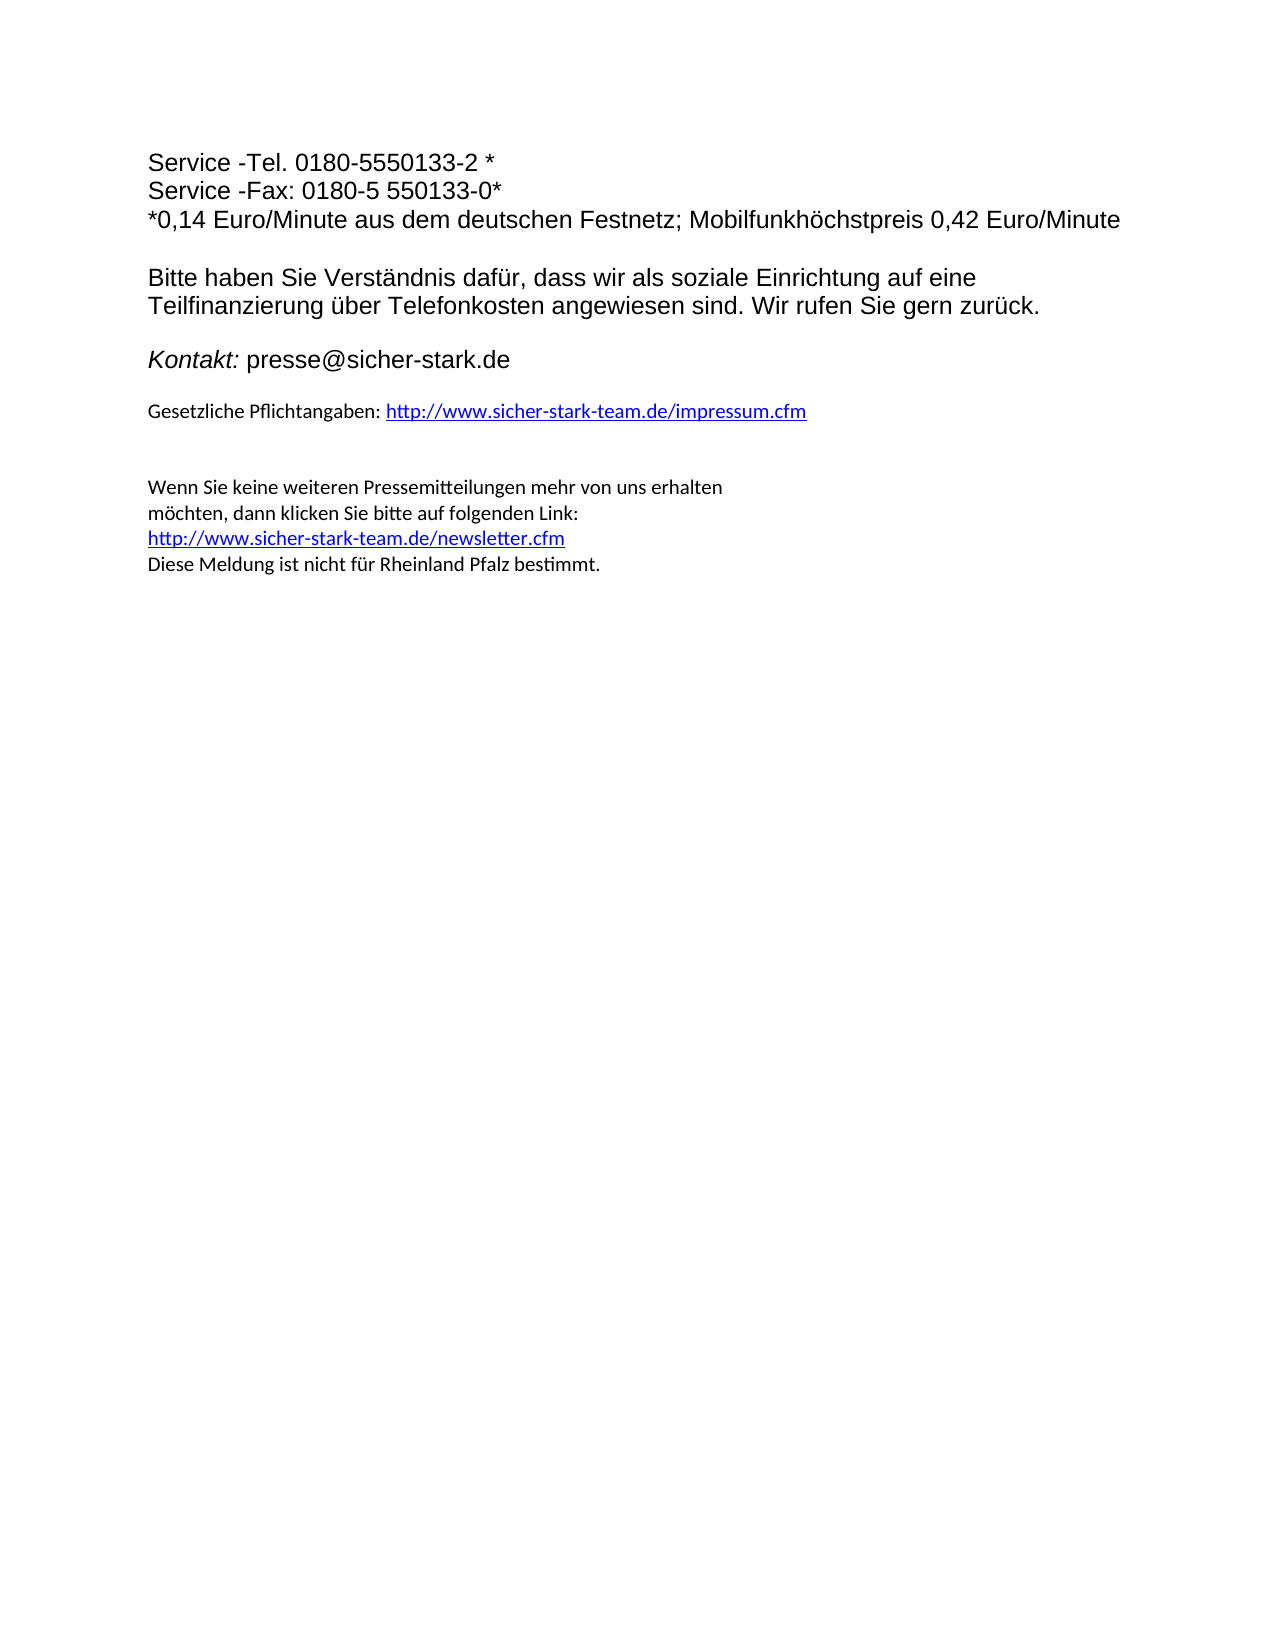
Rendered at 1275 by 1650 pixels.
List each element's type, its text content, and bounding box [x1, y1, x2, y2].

text Kontakt: presse@sicher-stark.de [148, 346, 1127, 374]
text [148, 148, 1127, 346]
text Wenn Sie keine weiteren Pressemitteilungen mehr von uns erhalten möchten, dann klicken Sie bitte auf folgenden Link: http://www.sicher-stark-team.de/newsletter.cfm Diese Meldung ist nicht für Rheinland Pfalz bestimmt. [148, 424, 1127, 576]
text Gesetzliche Pflichtangaben: http://www.sicher-stark-team.de/impressum.cfm [148, 398, 1127, 424]
